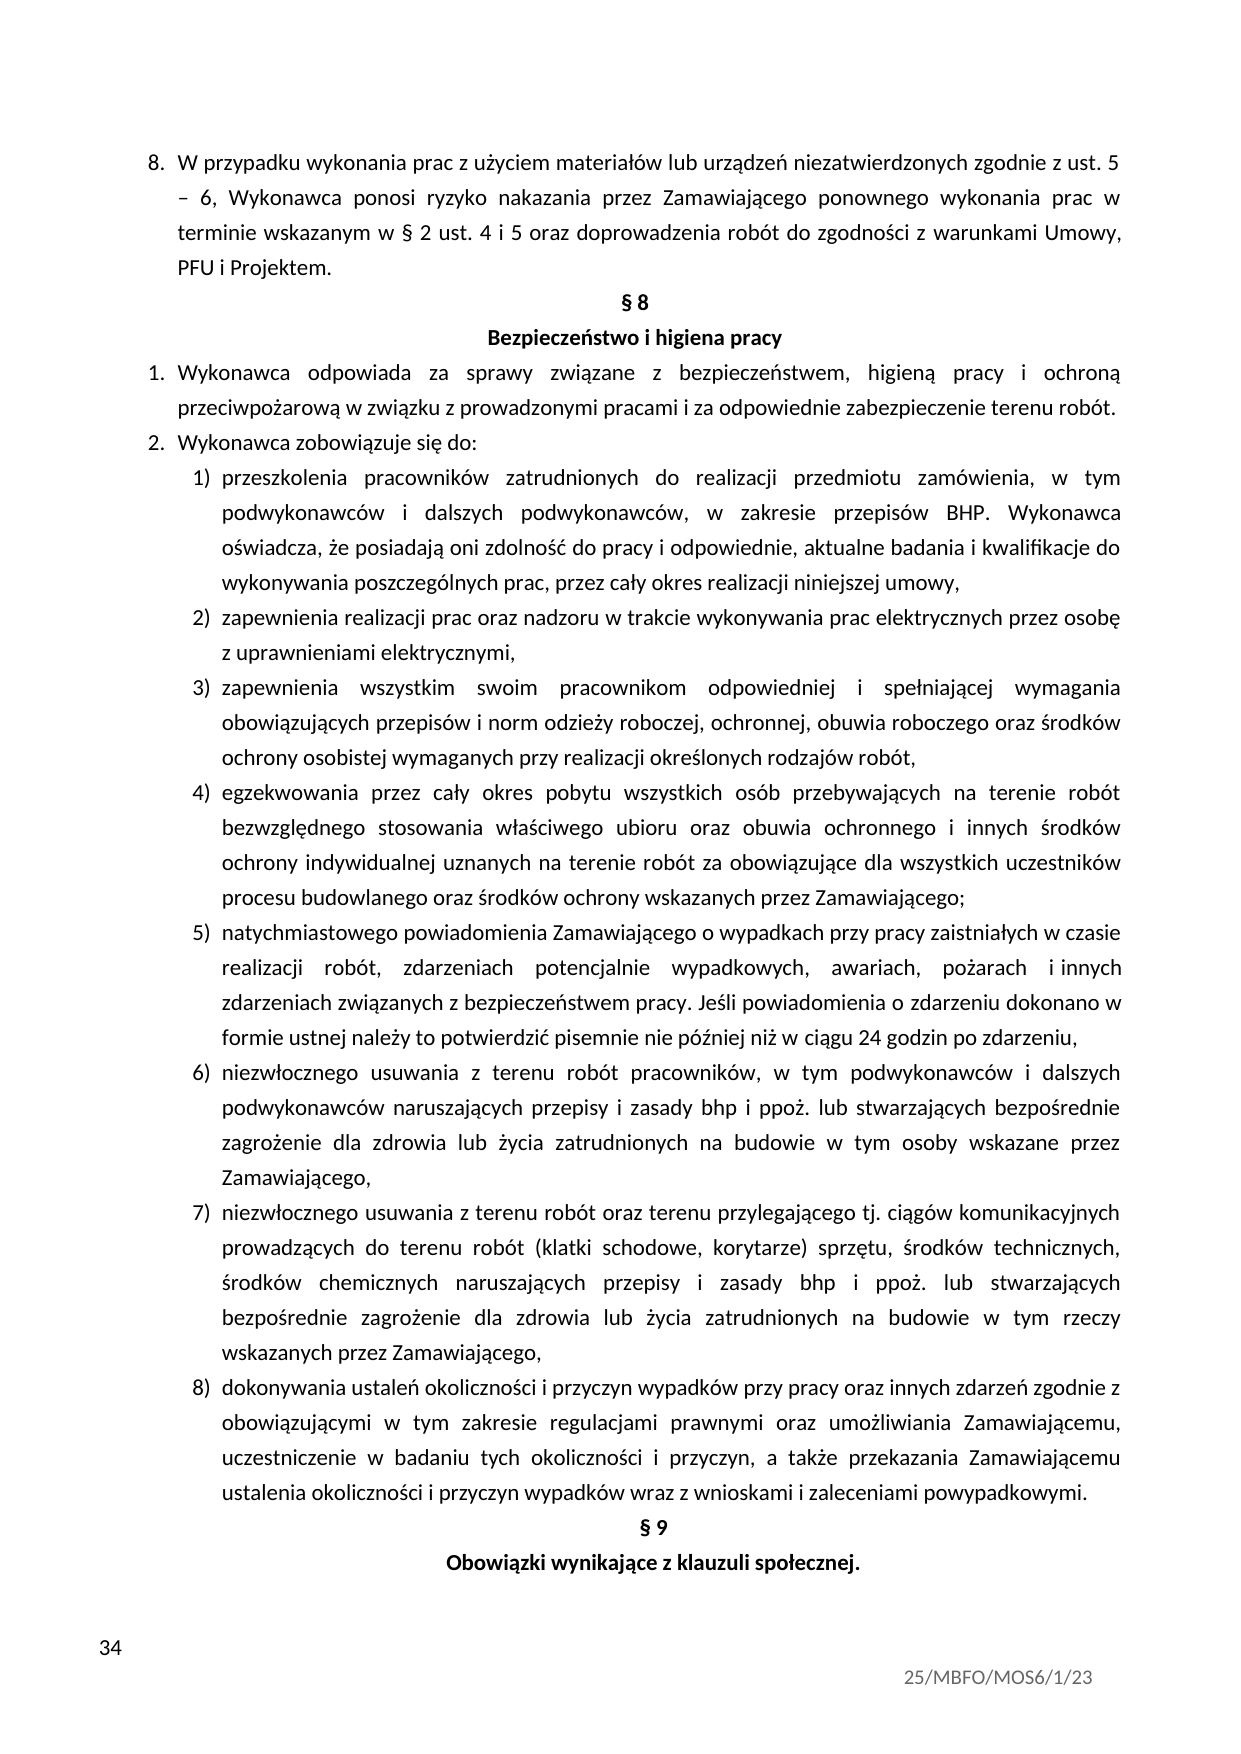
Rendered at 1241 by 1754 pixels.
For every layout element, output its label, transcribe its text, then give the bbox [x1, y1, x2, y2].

list zapewnienia wszystkim swoim pracownikom odpowiedniej i spełniającej wymagania obowiązujących przepisów i norm odzieży roboczej, ochronnej, obuwia roboczego oraz środków ochrony osobistej wymaganych przy realizacji określonych rodzajów robót, [192, 673, 1122, 771]
list Wykonawca odpowiada za sprawy związane z bezpieczeństwem, higieną pracy i ochroną przeciwpożarową w związku z prowadzonymi pracami i za odpowiednie zabezpieczenie terenu robót. [148, 358, 1122, 421]
text Bezpieczeństwo i higiena pracy [148, 323, 1122, 351]
text Obowiązki wynikające z klauzuli społecznej. [185, 1548, 1122, 1576]
list dokonywania ustaleń okoliczności i przyczyn wypadków przy pracy oraz innych zdarzeń zgodnie z obowiązującymi w tym zakresie regulacjami prawnymi oraz umożliwiania Zamawiającemu, uczestniczenie w badaniu tych okoliczności i przyczyn, a także przekazania Zamawiającemu ustalenia okoliczności i przyczyn wypadków wraz z wnioskami i zaleceniami powypadkowymi. [192, 1373, 1122, 1506]
text § 8 [148, 288, 1122, 316]
text § 9 [185, 1513, 1122, 1541]
list Wykonawca zobowiązuje się do: [148, 428, 1122, 456]
list W przypadku wykonania prac z użyciem materiałów lub urządzeń niezatwierdzonych zgodnie z ust. 5 – 6, Wykonawca ponosi ryzyko nakazania przez Zamawiającego ponownego wykonania prac w terminie wskazanym w § 2 ust. 4 i 5 oraz doprowadzenia robót do zgodności z warunkami Umowy, PFU i Projektem. [148, 148, 1122, 281]
list egzekwowania przez cały okres pobytu wszystkich osób przebywających na terenie robót bezwzględnego stosowania właściwego ubioru oraz obuwia ochronnego i innych środków ochrony indywidualnej uznanych na terenie robót za obowiązujące dla wszystkich uczestników procesu budowlanego oraz środków ochrony wskazanych przez Zamawiającego; [192, 778, 1122, 911]
list zapewnienia realizacji prac oraz nadzoru w trakcie wykonywania prac elektrycznych przez osobę z uprawnieniami elektrycznymi, [192, 603, 1122, 666]
list niezwłocznego usuwania z terenu robót oraz terenu przylegającego tj. ciągów komunikacyjnych prowadzących do terenu robót (klatki schodowe, korytarze) sprzętu, środków technicznych, środków chemicznych naruszających przepisy i zasady bhp i ppoż. lub stwarzających bezpośrednie zagrożenie dla zdrowia lub życia zatrudnionych na budowie w tym rzeczy wskazanych przez Zamawiającego, [192, 1198, 1122, 1366]
list natychmiastowego powiadomienia Zamawiającego o wypadkach przy pracy zaistniałych w czasie realizacji robót, zdarzeniach potencjalnie wypadkowych, awariach, pożarach i innych zdarzeniach związanych z bezpieczeństwem pracy. Jeśli powiadomienia o zdarzeniu dokonano w formie ustnej należy to potwierdzić pisemnie nie później niż w ciągu 24 godzin po zdarzeniu, [192, 918, 1122, 1051]
list niezwłocznego usuwania z terenu robót pracowników, w tym podwykonawców i dalszych podwykonawców naruszających przepisy i zasady bhp i ppoż. lub stwarzających bezpośrednie zagrożenie dla zdrowia lub życia zatrudnionych na budowie w tym osoby wskazane przez Zamawiającego, [192, 1058, 1122, 1191]
list przeszkolenia pracowników zatrudnionych do realizacji przedmiotu zamówienia, w tym podwykonawców i dalszych podwykonawców, w zakresie przepisów BHP. Wykonawca oświadcza, że posiadają oni zdolność do pracy i odpowiednie, aktualne badania i kwalifikacje do wykonywania poszczególnych prac, przez cały okres realizacji niniejszej umowy, [192, 463, 1122, 596]
